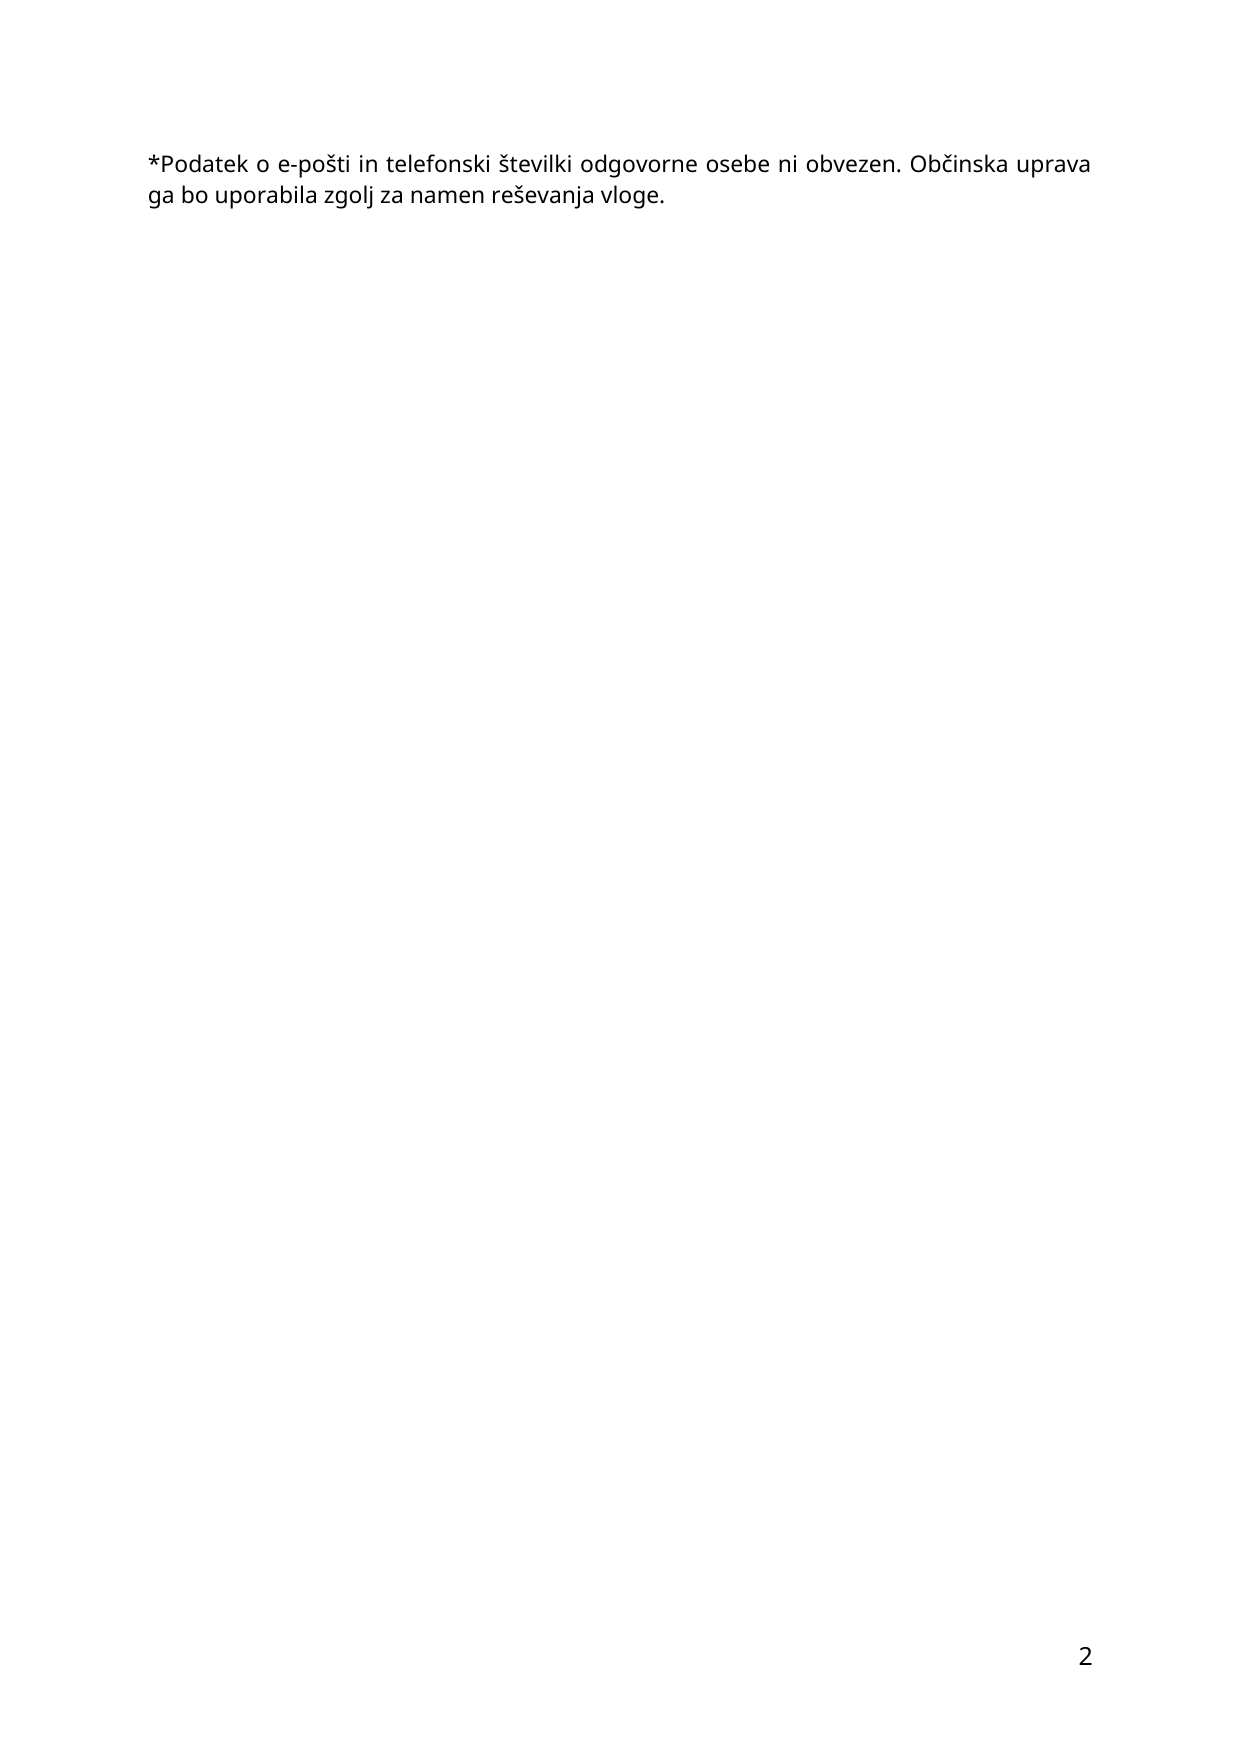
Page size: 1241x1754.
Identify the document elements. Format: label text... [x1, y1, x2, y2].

text *Podatek o e-pošti in telefonski številki odgovorne osebe ni obvezen. Občinska uprava ga bo uporabila zgolj za namen reševanja vloge. [148, 148, 1092, 210]
